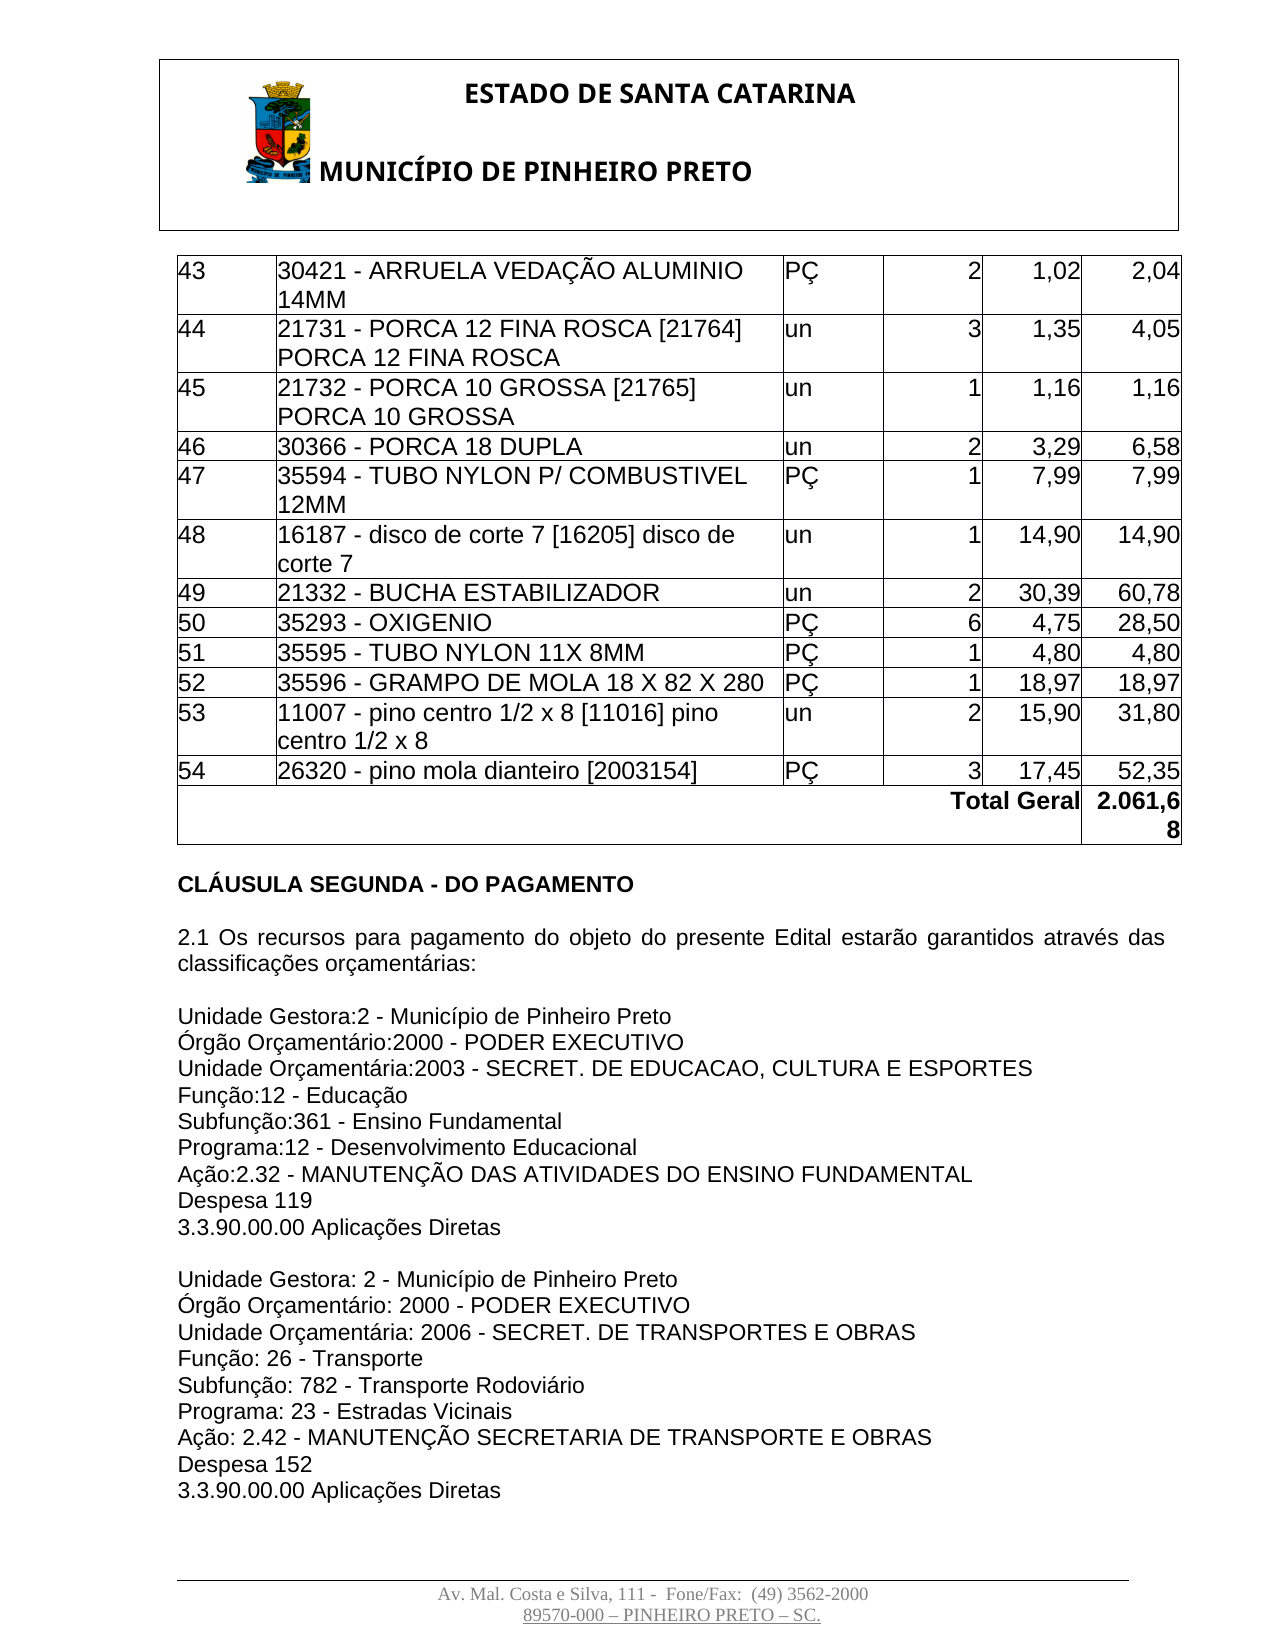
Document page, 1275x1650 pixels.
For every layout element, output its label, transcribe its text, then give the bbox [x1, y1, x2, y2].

table_cell 6 [884, 608, 982, 637]
table_cell 3 [884, 756, 982, 785]
text Unidade Gestora: 2 - Município de Pinheiro Preto [177, 1266, 1167, 1292]
table_cell 16187 - disco de corte 7 [16205] disco de corte 7 [277, 520, 783, 577]
table_cell 1,16 [1082, 373, 1181, 431]
table_cell 21332 - BUCHA ESTABILIZADOR [277, 579, 783, 607]
text Programa:12 - Desenvolvimento Educacional [177, 1134, 1167, 1161]
text Subfunção:361 - Ensino Fundamental [177, 1108, 1167, 1134]
table_cell 2 [884, 579, 982, 607]
text Unidade Orçamentária:2003 - SECRET. DE EDUCACAO, CULTURA E ESPORTES [177, 1055, 1167, 1082]
table_cell 4,80 [1082, 638, 1181, 667]
table_cell 44 [178, 315, 276, 372]
table_cell 35293 - OXIGENIO [277, 608, 783, 637]
table_cell 1,02 [983, 256, 1081, 313]
text Órgão Orçamentário: 2000 - PODER EXECUTIVO [177, 1292, 1167, 1319]
table_cell 2 [884, 256, 982, 313]
table_cell un [784, 373, 883, 431]
table_cell 45 [178, 373, 276, 431]
table_cell PÇ [784, 756, 883, 785]
table_cell 35596 - GRAMPO DE MOLA 18 X 82 X 280 [277, 668, 783, 697]
table_cell 6,58 [1082, 432, 1181, 460]
table_cell 4,80 [983, 638, 1081, 667]
table_cell 52 [178, 668, 276, 697]
table_cell 1 [884, 638, 982, 667]
text Ação: 2.42 - MANUTENÇÃO SECRETARIA DE TRANSPORTE E OBRAS [177, 1424, 1167, 1451]
table_cell 46 [178, 432, 276, 460]
picture [245, 80, 311, 183]
text Subfunção: 782 - Transporte Rodoviário [177, 1372, 1167, 1398]
table_cell 7,99 [983, 461, 1081, 519]
table_cell 26320 - pino mola dianteiro [2003154] [277, 756, 783, 785]
picture [267, 178, 300, 183]
table_cell 11007 - pino centro 1/2 x 8 [11016] pino centro 1/2 x 8 [277, 698, 783, 755]
table_cell 21731 - PORCA 12 FINA ROSCA [21764] PORCA 12 FINA ROSCA [277, 315, 783, 372]
table_cell 14,90 [1082, 520, 1181, 577]
table_cell 48 [178, 520, 276, 577]
table_cell 52,35 [1082, 756, 1181, 785]
table_cell 1,16 [983, 373, 1081, 431]
table_cell 1 [884, 520, 982, 577]
table_cell 2 [884, 432, 982, 460]
table_cell un [784, 520, 883, 577]
table_cell PÇ [784, 256, 883, 313]
table_cell 47 [178, 461, 276, 519]
table_cell 50 [178, 608, 276, 637]
table_cell PÇ [784, 608, 883, 637]
text Unidade Gestora:2 - Município de Pinheiro Preto [177, 1003, 1167, 1029]
table_cell PÇ [784, 461, 883, 519]
table_cell un [784, 315, 883, 372]
table_cell 17,45 [983, 756, 1081, 785]
table_cell 2,04 [1082, 256, 1181, 313]
table_cell 7,99 [1082, 461, 1181, 519]
table_cell 51 [178, 638, 276, 667]
table_cell PÇ [784, 668, 883, 697]
table_cell 54 [178, 756, 276, 785]
text 2.1 Os recursos para pagamento do objeto do presente Edital estarão garantidos através das classificações orçamentárias: [177, 923, 1167, 976]
table_cell Total Geral [178, 786, 1081, 843]
table_cell 18,97 [1082, 668, 1181, 697]
table_cell 21732 - PORCA 10 GROSSA [21765] PORCA 10 GROSSA [277, 373, 783, 431]
table_cell 60,78 [1082, 579, 1181, 607]
table_cell 3 [884, 315, 982, 372]
table_cell 15,90 [983, 698, 1081, 755]
table_cell 53 [178, 698, 276, 755]
table_cell 18,97 [983, 668, 1081, 697]
table_cell 35594 - TUBO NYLON P/ COMBUSTIVEL 12MM [277, 461, 783, 519]
text Despesa 119 [177, 1187, 1167, 1213]
table_cell PÇ [784, 638, 883, 667]
table_cell 1,35 [983, 315, 1081, 372]
table_cell un [784, 432, 883, 460]
table_cell 2.061,68 [1082, 786, 1181, 843]
text CLÁUSULA SEGUNDA - DO PAGAMENTO [177, 871, 1167, 897]
table_cell 30366 - PORCA 18 DUPLA [277, 432, 783, 460]
text Função: 26 - Transporte [177, 1345, 1167, 1372]
table_cell 28,50 [1082, 608, 1181, 637]
text Despesa 152 [177, 1451, 1167, 1477]
table_cell 30421 - ARRUELA VEDAÇÃO ALUMINIO 14MM [277, 256, 783, 313]
table_cell un [784, 579, 883, 607]
table_cell 1 [884, 668, 982, 697]
text Programa: 23 - Estradas Vicinais [177, 1398, 1167, 1424]
table_cell 14,90 [983, 520, 1081, 577]
table_cell un [784, 698, 883, 755]
text 3.3.90.00.00 Aplicações Diretas [177, 1213, 1167, 1240]
table_cell 3,29 [983, 432, 1081, 460]
table_cell 49 [178, 579, 276, 607]
table_cell 4,05 [1082, 315, 1181, 372]
text Órgão Orçamentário:2000 - PODER EXECUTIVO [177, 1029, 1167, 1055]
table_cell 2 [884, 698, 982, 755]
table_cell 30,39 [983, 579, 1081, 607]
table_cell 1 [884, 373, 982, 431]
text 3.3.90.00.00 Aplicações Diretas [177, 1477, 1167, 1503]
table_cell 1 [884, 461, 982, 519]
table_cell 31,80 [1082, 698, 1181, 755]
table_cell 35595 - TUBO NYLON 11X 8MM [277, 638, 783, 667]
table_cell 4,75 [983, 608, 1081, 637]
text Ação:2.32 - MANUTENÇÃO DAS ATIVIDADES DO ENSINO FUNDAMENTAL [177, 1161, 1167, 1187]
text Função:12 - Educação [177, 1082, 1167, 1108]
table_cell 43 [178, 256, 276, 313]
text Unidade Orçamentária: 2006 - SECRET. DE TRANSPORTES E OBRAS [177, 1319, 1167, 1345]
